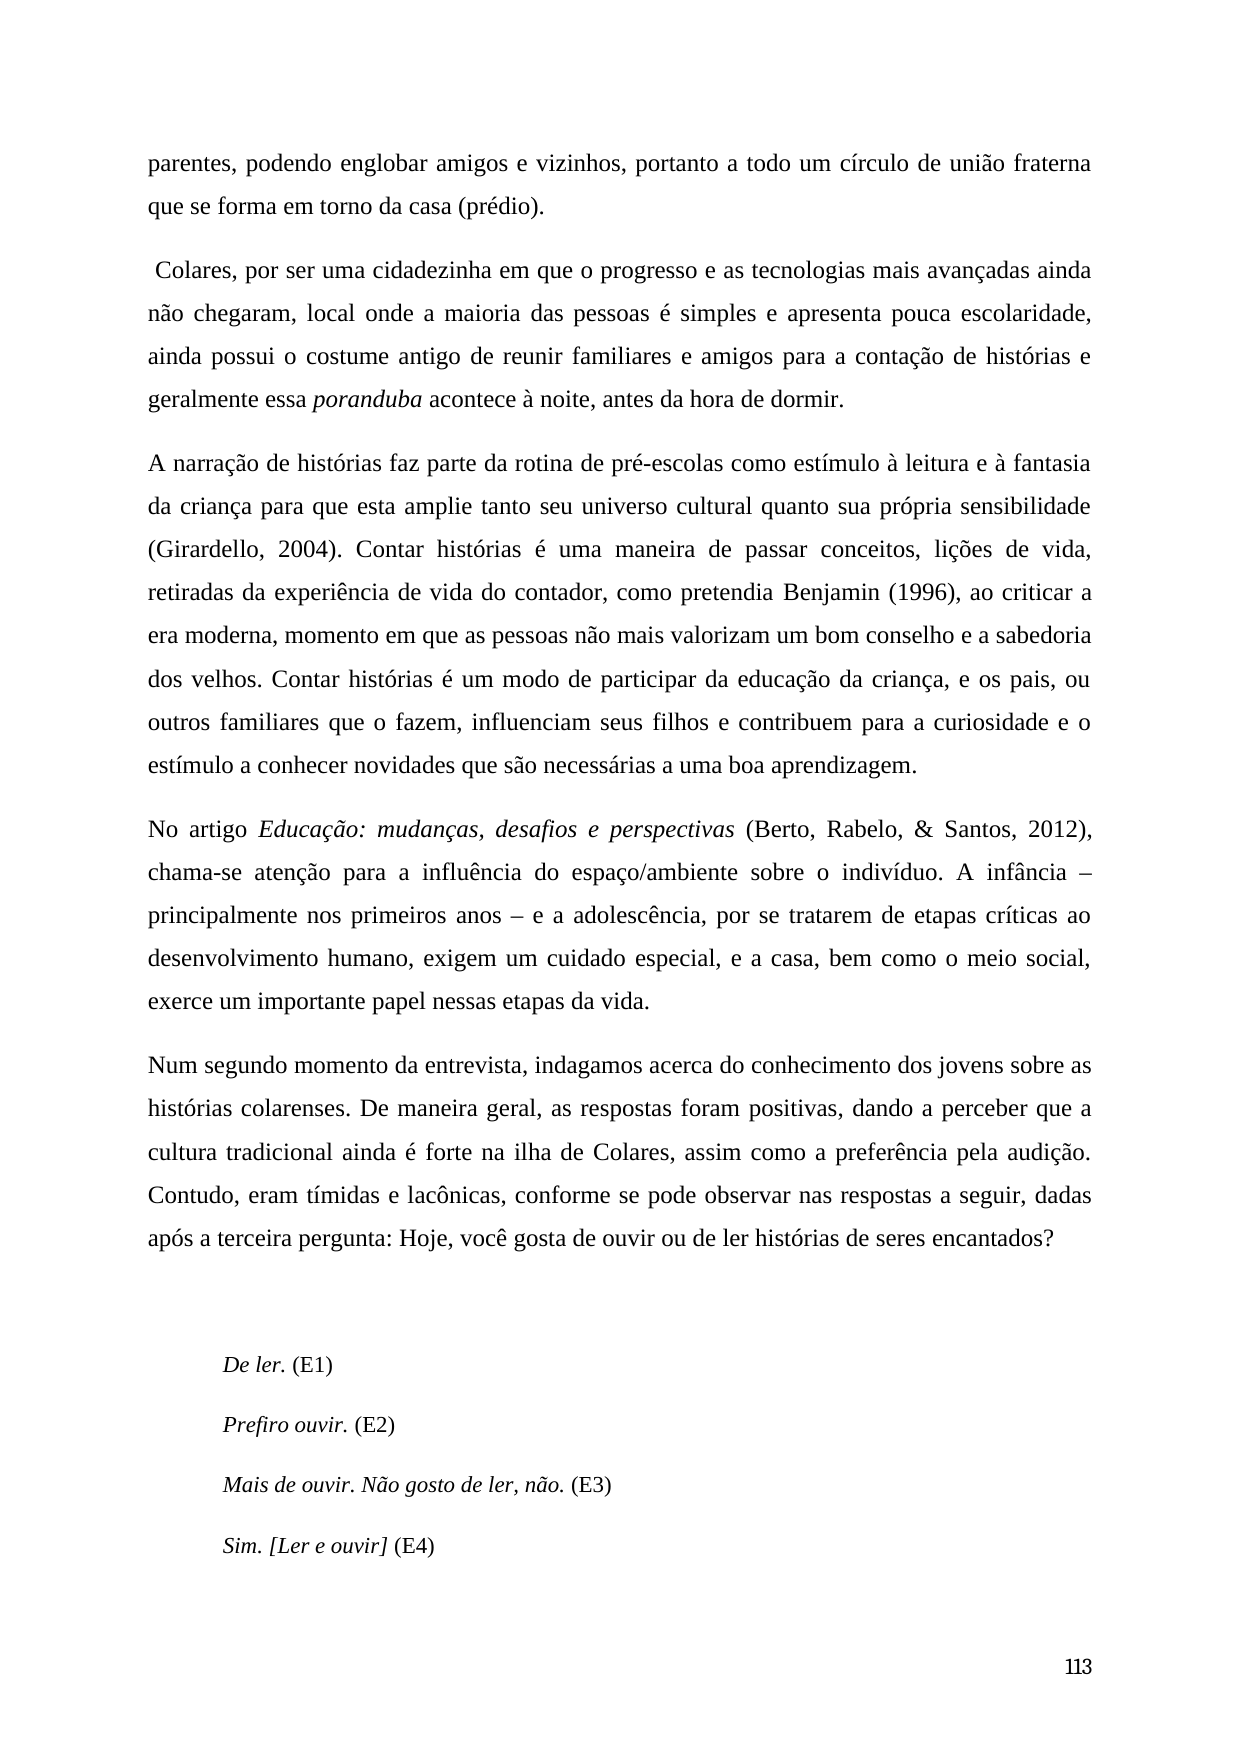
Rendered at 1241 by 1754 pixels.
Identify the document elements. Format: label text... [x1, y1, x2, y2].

text A narração de histórias faz parte da rotina de pré-escolas como estímulo à leitura e à fantasia da criança para que esta amplie tanto seu universo cultural quanto sua própria sensibilidade (Girardello, 2004). Contar histórias é uma maneira de passar conceitos, lições de vida, retiradas da experiência de vida do contador, como pretendia Benjamin (1996), ao criticar a era moderna, momento em que as pessoas não mais valorizam um bom conselho e a sabedoria dos velhos. Contar histórias é um modo de participar da educação da criança, e os pais, ou outros familiares que o fazem, influenciam seus filhos e contribuem para a curiosidade e o estímulo a conhecer novidades que são necessárias a uma boa aprendizagem. [148, 448, 1092, 779]
text Num segundo momento da entrevista, indagamos acerca do conhecimento dos jovens sobre as histórias colarenses. De maneira geral, as respostas foram positivas, dando a perceber que a cultura tradicional ainda é forte na ilha de Colares, assim como a preferência pela audição. Contudo, eram tímidas e lacônicas, conforme se pode observar nas respostas a seguir, dadas após a terceira pergunta: Hoje, você gosta de ouvir ou de ler histórias de seres encantados? [148, 1050, 1092, 1252]
text Mais de ouvir. Não gosto de ler, não. (E3) [148, 1471, 1092, 1498]
text Colares, por ser uma cidadezinha em que o progresso e as tecnologias mais avançadas ainda não chegaram, local onde a maioria das pessoas é simples e apresenta pouca escolaridade, ainda possui o costume antigo de reunir familiares e amigos para a contação de histórias e geralmente essa poranduba acontece à noite, antes da hora de dormir. [148, 255, 1092, 413]
text No artigo Educação: mudanças, desafios e perspectivas (Berto, Rabelo, & Santos, 2012), chama-se atenção para a influência do espaço/ambiente sobre o indivíduo. A infância – principalmente nos primeiros anos – e a adolescência, por se tratarem de etapas críticas ao desenvolvimento humano, exigem um cuidado especial, e a casa, bem como o meio social, exerce um importante papel nessas etapas da vida. [148, 814, 1092, 1015]
text Prefiro ouvir. (E2) [148, 1411, 1092, 1437]
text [148, 148, 1092, 219]
text De ler. (E1) [148, 1351, 1092, 1377]
text Sim. [Ler e ouvir] (E4) [148, 1532, 1092, 1558]
